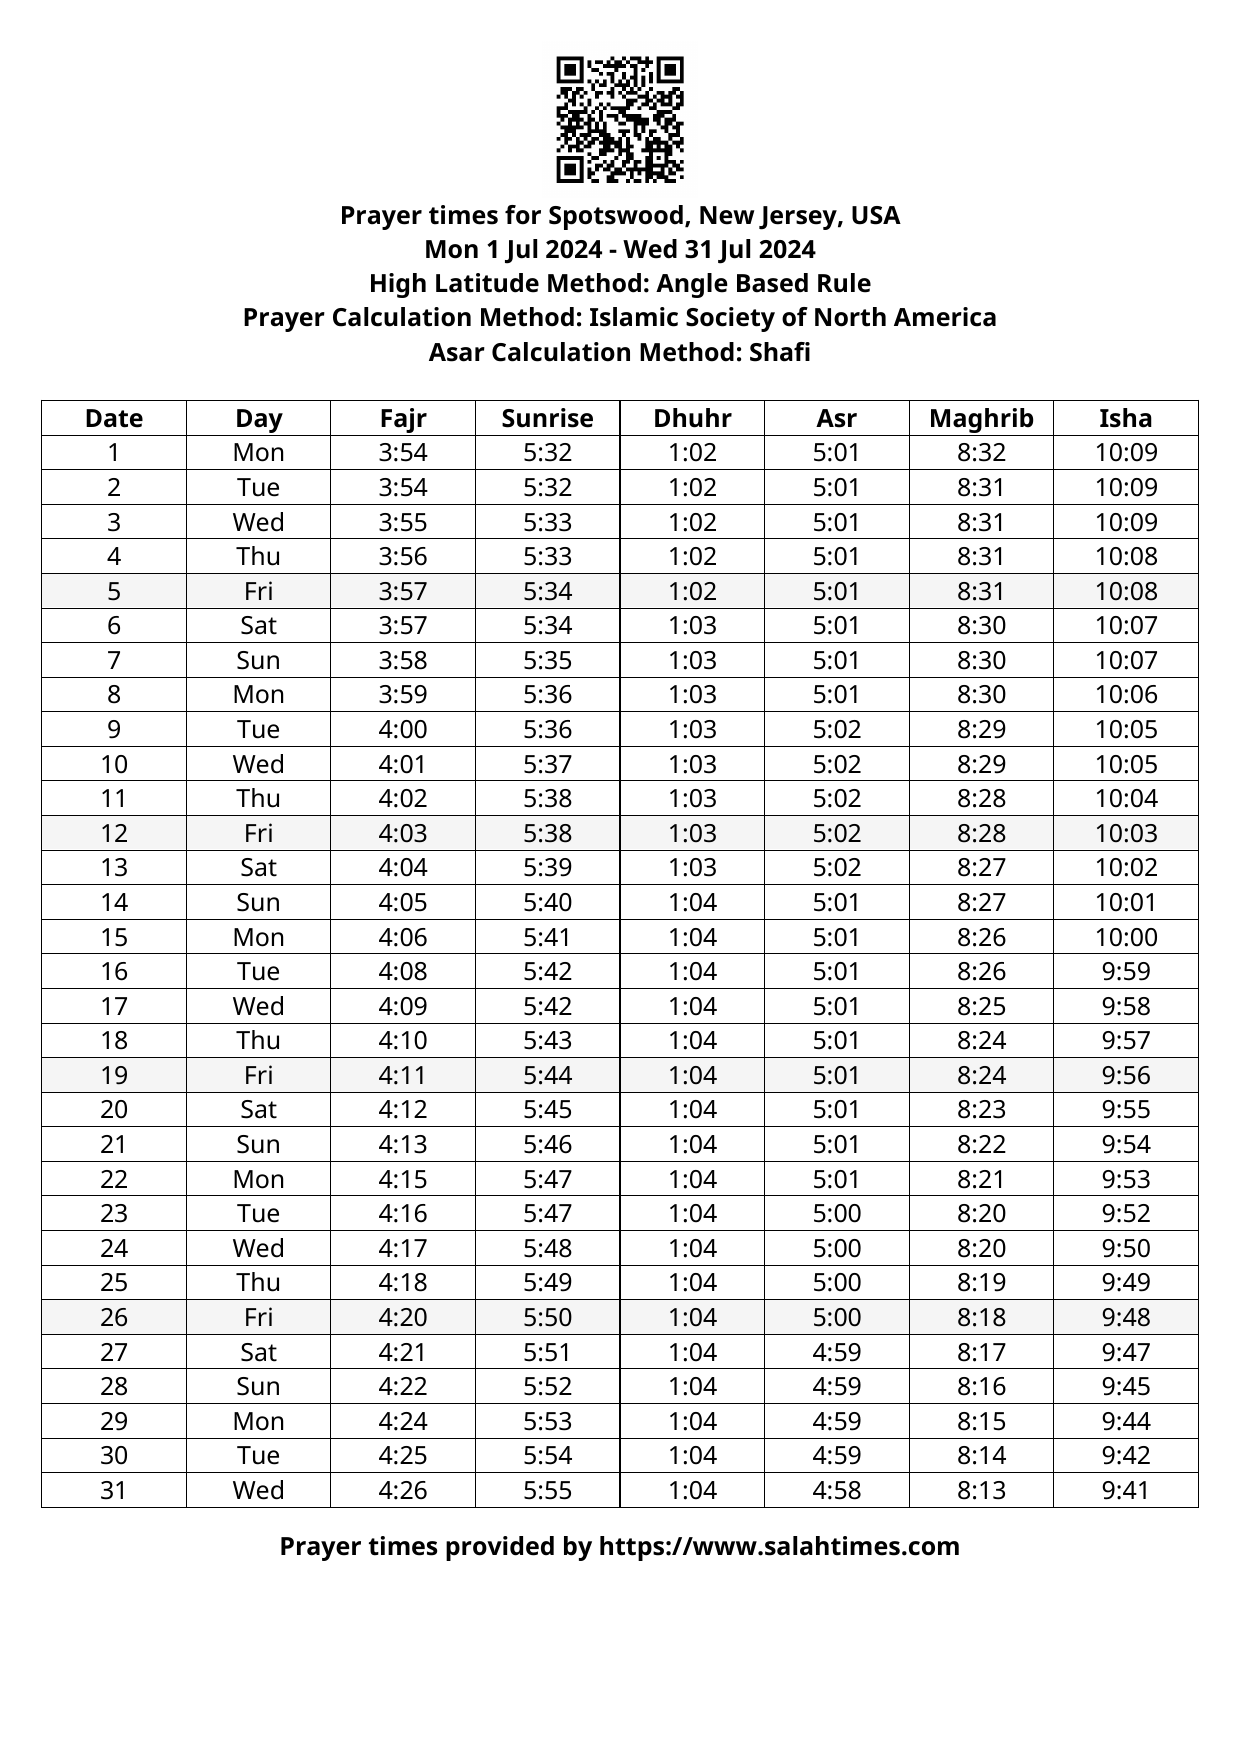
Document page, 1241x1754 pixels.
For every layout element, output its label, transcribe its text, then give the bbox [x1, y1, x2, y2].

table_cell Wed [187, 747, 330, 780]
table_cell 3:54 [331, 436, 475, 469]
table_cell 20 [42, 1093, 186, 1126]
table_cell 5:01 [765, 1024, 909, 1057]
table_cell 10:02 [1054, 851, 1198, 884]
table_cell 13 [42, 851, 186, 884]
table_cell 5:48 [476, 1231, 619, 1264]
table_header Dhuhr [621, 401, 764, 434]
table_cell Thu [187, 539, 330, 573]
table_cell Sun [187, 1127, 330, 1161]
table_cell Mon [187, 1404, 330, 1437]
table_cell 9:47 [1054, 1335, 1198, 1368]
table_cell 1:04 [621, 1300, 764, 1334]
table_cell 4:18 [331, 1266, 475, 1299]
table_cell 5:51 [476, 1335, 619, 1368]
table_cell 1:02 [621, 505, 764, 538]
table_cell 5:43 [476, 1024, 619, 1057]
table_cell 8:16 [910, 1369, 1053, 1403]
table_cell 5:33 [476, 539, 619, 573]
table_cell 1:04 [621, 1231, 764, 1264]
table_cell 10:08 [1054, 539, 1198, 573]
table_cell 8:24 [910, 1058, 1053, 1092]
table_cell 16 [42, 954, 186, 988]
table_cell 5:35 [476, 643, 619, 677]
table_cell 8:29 [910, 747, 1053, 780]
table_cell 4:24 [331, 1404, 475, 1437]
table_cell 4:04 [331, 851, 475, 884]
table_cell 3:56 [331, 539, 475, 573]
table_cell 8:30 [910, 643, 1053, 677]
table_cell 5:01 [765, 470, 909, 504]
table_cell 8:28 [910, 781, 1053, 815]
table_cell 1:04 [621, 989, 764, 1022]
table_cell 5:32 [476, 470, 619, 504]
table_cell Thu [187, 1266, 330, 1299]
table_cell Sun [187, 885, 330, 919]
table_cell 4:01 [331, 747, 475, 780]
table_cell 8:23 [910, 1093, 1053, 1126]
text Prayer Calculation Method: Islamic Society of North America [42, 300, 1198, 334]
table_cell 4:59 [765, 1369, 909, 1403]
table_cell 8:28 [910, 816, 1053, 849]
table_cell 10:07 [1054, 609, 1198, 642]
table_cell Fri [187, 1300, 330, 1334]
table_cell 5:54 [476, 1439, 619, 1472]
table_cell 9:57 [1054, 1024, 1198, 1057]
table_cell 10:08 [1054, 574, 1198, 607]
table_cell 8:31 [910, 470, 1053, 504]
table_cell 9:42 [1054, 1439, 1198, 1472]
table_cell 5:01 [765, 436, 909, 469]
table_cell 5:01 [765, 678, 909, 711]
table_cell 4:59 [765, 1439, 909, 1472]
text Prayer times for Spotswood, New Jersey, USA [42, 198, 1198, 232]
table_cell 3:54 [331, 470, 475, 504]
table_cell Tue [187, 954, 330, 988]
table_cell 6 [42, 609, 186, 642]
table_cell 28 [42, 1369, 186, 1403]
table_cell 1:04 [621, 1369, 764, 1403]
text Prayer times provided by https://www.salahtimes.com [42, 1528, 1198, 1563]
table_cell 9 [42, 712, 186, 746]
table_cell Sat [187, 1335, 330, 1368]
table_cell 5:01 [765, 1058, 909, 1092]
table_cell 4:25 [331, 1439, 475, 1472]
table_cell 1:02 [621, 574, 764, 607]
table_cell 5:01 [765, 1162, 909, 1195]
table_cell 5:53 [476, 1404, 619, 1437]
table_cell 8:29 [910, 712, 1053, 746]
table_cell Sun [187, 1369, 330, 1403]
table_cell 9:49 [1054, 1266, 1198, 1299]
table_cell 5:01 [765, 609, 909, 642]
table_cell 4:03 [331, 816, 475, 849]
table_cell 5:01 [765, 920, 909, 953]
table_cell 4:16 [331, 1196, 475, 1230]
table_cell 1:04 [621, 1024, 764, 1057]
table_cell 3:59 [331, 678, 475, 711]
picture [542, 41, 699, 198]
table_cell 8:22 [910, 1127, 1053, 1161]
table_cell 4 [42, 539, 186, 573]
table_cell 5:01 [765, 1093, 909, 1126]
table_cell Sat [187, 851, 330, 884]
table_cell 10:09 [1054, 505, 1198, 538]
table_cell 15 [42, 920, 186, 953]
table_cell 7 [42, 643, 186, 677]
table_cell 5:38 [476, 816, 619, 849]
table_cell Fri [187, 1058, 330, 1092]
table_cell 3:57 [331, 609, 475, 642]
table_cell 5:00 [765, 1196, 909, 1230]
table_cell 1:04 [621, 1162, 764, 1195]
table_cell 1:03 [621, 609, 764, 642]
table_cell 4:12 [331, 1093, 475, 1126]
table_cell 5:02 [765, 712, 909, 746]
table_cell 10:07 [1054, 643, 1198, 677]
table_cell 25 [42, 1266, 186, 1299]
table_cell 4:06 [331, 920, 475, 953]
table_cell 5:01 [765, 505, 909, 538]
table_cell 4:26 [331, 1473, 475, 1507]
table_cell 10:03 [1054, 816, 1198, 849]
table_cell 5:01 [765, 539, 909, 573]
table_cell 5:38 [476, 781, 619, 815]
table_cell 9:52 [1054, 1196, 1198, 1230]
table_cell 4:02 [331, 781, 475, 815]
table_cell 8:13 [910, 1473, 1053, 1507]
table_cell 5:55 [476, 1473, 619, 1507]
table_cell 8:17 [910, 1335, 1053, 1368]
table_cell 4:09 [331, 989, 475, 1022]
table_cell 31 [42, 1473, 186, 1507]
table_cell 8:24 [910, 1024, 1053, 1057]
table_cell 5:02 [765, 851, 909, 884]
table_header Isha [1054, 401, 1198, 434]
table_cell 9:50 [1054, 1231, 1198, 1264]
table_cell 9:45 [1054, 1369, 1198, 1403]
text Asar Calculation Method: Shafi [42, 334, 1198, 368]
table_cell 1:04 [621, 920, 764, 953]
table_cell 5:01 [765, 989, 909, 1022]
table_cell 1:04 [621, 1439, 764, 1472]
table_cell 10:01 [1054, 885, 1198, 919]
table_cell Wed [187, 505, 330, 538]
table_cell 8:19 [910, 1266, 1053, 1299]
table_cell 5:39 [476, 851, 619, 884]
table_cell 5:02 [765, 781, 909, 815]
table_cell 19 [42, 1058, 186, 1092]
table_cell 3:57 [331, 574, 475, 607]
table_header Date [42, 401, 186, 434]
table_cell 5:42 [476, 989, 619, 1022]
table_cell 1:02 [621, 539, 764, 573]
table_cell 9:58 [1054, 989, 1198, 1022]
table_cell 1:04 [621, 1196, 764, 1230]
table_cell Tue [187, 470, 330, 504]
table_cell 8:26 [910, 920, 1053, 953]
table_cell Sun [187, 643, 330, 677]
table_cell 8:27 [910, 851, 1053, 884]
table_cell 1:02 [621, 470, 764, 504]
table_cell 10:09 [1054, 436, 1198, 469]
table_cell 4:15 [331, 1162, 475, 1195]
table_cell 8:20 [910, 1231, 1053, 1264]
table_cell 22 [42, 1162, 186, 1195]
table_cell 10:06 [1054, 678, 1198, 711]
table_cell 10:05 [1054, 712, 1198, 746]
table_cell 4:22 [331, 1369, 475, 1403]
table_cell 5:01 [765, 643, 909, 677]
table_cell 8 [42, 678, 186, 711]
table_cell 5:37 [476, 747, 619, 780]
table_cell 5:02 [765, 747, 909, 780]
table_cell 27 [42, 1335, 186, 1368]
table_cell 29 [42, 1404, 186, 1437]
table_cell 5:44 [476, 1058, 619, 1092]
table_cell 9:44 [1054, 1404, 1198, 1437]
table_cell 4:58 [765, 1473, 909, 1507]
table_cell 3 [42, 505, 186, 538]
table_cell 5:33 [476, 505, 619, 538]
table_cell 10:05 [1054, 747, 1198, 780]
table_cell Sat [187, 1093, 330, 1126]
table_cell 3:58 [331, 643, 475, 677]
table_cell 1:04 [621, 1335, 764, 1368]
table_cell 5 [42, 574, 186, 607]
table_cell 1:03 [621, 851, 764, 884]
table_cell Tue [187, 1196, 330, 1230]
table_cell 8:21 [910, 1162, 1053, 1195]
table_cell 5:46 [476, 1127, 619, 1161]
table_cell Tue [187, 1439, 330, 1472]
table_cell Mon [187, 436, 330, 469]
table_cell 1:04 [621, 1266, 764, 1299]
table_cell 5:40 [476, 885, 619, 919]
table_cell 4:21 [331, 1335, 475, 1368]
table_cell 30 [42, 1439, 186, 1472]
table_header Maghrib [910, 401, 1053, 434]
table_cell 10:00 [1054, 920, 1198, 953]
table_cell 10:04 [1054, 781, 1198, 815]
table_cell 10:09 [1054, 470, 1198, 504]
table_cell Mon [187, 920, 330, 953]
table_cell 5:32 [476, 436, 619, 469]
table_cell 1:03 [621, 816, 764, 849]
table_cell 1:04 [621, 1058, 764, 1092]
table_cell Mon [187, 678, 330, 711]
table_cell 5:49 [476, 1266, 619, 1299]
table_cell 8:26 [910, 954, 1053, 988]
table_cell 5:42 [476, 954, 619, 988]
text Mon 1 Jul 2024 - Wed 31 Jul 2024 [42, 232, 1198, 266]
table_cell 1:04 [621, 1473, 764, 1507]
table_cell 1:03 [621, 747, 764, 780]
table_cell 8:18 [910, 1300, 1053, 1334]
table_cell 4:17 [331, 1231, 475, 1264]
table_cell 1:03 [621, 678, 764, 711]
table_cell 9:56 [1054, 1058, 1198, 1092]
table_cell 8:15 [910, 1404, 1053, 1437]
table_cell 5:00 [765, 1266, 909, 1299]
table_cell 4:59 [765, 1335, 909, 1368]
table_cell 1:04 [621, 954, 764, 988]
table_cell 18 [42, 1024, 186, 1057]
table_cell 1:04 [621, 1127, 764, 1161]
table_cell 8:27 [910, 885, 1053, 919]
table_cell Wed [187, 1231, 330, 1264]
table_cell 9:59 [1054, 954, 1198, 988]
table_cell Fri [187, 816, 330, 849]
text High Latitude Method: Angle Based Rule [42, 266, 1198, 300]
table_cell 4:08 [331, 954, 475, 988]
table_cell 1 [42, 436, 186, 469]
table_cell 5:47 [476, 1162, 619, 1195]
table_cell 4:59 [765, 1404, 909, 1437]
table_cell 5:00 [765, 1231, 909, 1264]
table_cell Thu [187, 1024, 330, 1057]
table_cell Wed [187, 989, 330, 1022]
table_cell 9:54 [1054, 1127, 1198, 1161]
table_cell 26 [42, 1300, 186, 1334]
table_cell 5:47 [476, 1196, 619, 1230]
table_cell 8:30 [910, 678, 1053, 711]
table_cell 5:36 [476, 712, 619, 746]
table_cell 17 [42, 989, 186, 1022]
table_cell 21 [42, 1127, 186, 1161]
table_cell 1:04 [621, 1404, 764, 1437]
table_cell 12 [42, 816, 186, 849]
table_cell 9:48 [1054, 1300, 1198, 1334]
table_cell Tue [187, 712, 330, 746]
table_cell 1:04 [621, 1093, 764, 1126]
table_cell 5:50 [476, 1300, 619, 1334]
table_cell 10 [42, 747, 186, 780]
table_cell 4:11 [331, 1058, 475, 1092]
table_cell 5:00 [765, 1300, 909, 1334]
table_cell 5:34 [476, 609, 619, 642]
table_cell 5:01 [765, 954, 909, 988]
table_cell 8:25 [910, 989, 1053, 1022]
table_cell 8:32 [910, 436, 1053, 469]
table_cell 9:55 [1054, 1093, 1198, 1126]
table_cell 5:36 [476, 678, 619, 711]
table_cell 8:14 [910, 1439, 1053, 1472]
table_header Day [187, 401, 330, 434]
table_cell Fri [187, 574, 330, 607]
table_cell 2 [42, 470, 186, 504]
table_cell 11 [42, 781, 186, 815]
table_cell 4:05 [331, 885, 475, 919]
table_header Fajr [331, 401, 475, 434]
table_cell 1:03 [621, 643, 764, 677]
table_cell 8:31 [910, 574, 1053, 607]
table_cell 5:41 [476, 920, 619, 953]
table_cell Wed [187, 1473, 330, 1507]
table_cell 8:30 [910, 609, 1053, 642]
table_cell 9:41 [1054, 1473, 1198, 1507]
table_cell 5:52 [476, 1369, 619, 1403]
table_header Asr [765, 401, 909, 434]
table_cell 4:20 [331, 1300, 475, 1334]
table_cell 4:13 [331, 1127, 475, 1161]
table_cell 5:01 [765, 1127, 909, 1161]
table_cell 24 [42, 1231, 186, 1264]
table_cell 5:34 [476, 574, 619, 607]
table_cell 1:02 [621, 436, 764, 469]
table_cell 5:45 [476, 1093, 619, 1126]
table_cell 8:31 [910, 539, 1053, 573]
table_cell 8:20 [910, 1196, 1053, 1230]
table_cell 14 [42, 885, 186, 919]
table_cell 1:04 [621, 885, 764, 919]
table_cell 8:31 [910, 505, 1053, 538]
table_cell 23 [42, 1196, 186, 1230]
table_cell 1:03 [621, 712, 764, 746]
table_cell Thu [187, 781, 330, 815]
table_cell 4:00 [331, 712, 475, 746]
table_cell 1:03 [621, 781, 764, 815]
table_cell 5:02 [765, 816, 909, 849]
table_cell Mon [187, 1162, 330, 1195]
table_cell 5:01 [765, 885, 909, 919]
table_cell Sat [187, 609, 330, 642]
table_cell 4:10 [331, 1024, 475, 1057]
table_cell 5:01 [765, 574, 909, 607]
table_cell 9:53 [1054, 1162, 1198, 1195]
table_cell 3:55 [331, 505, 475, 538]
table_header Sunrise [476, 401, 619, 434]
